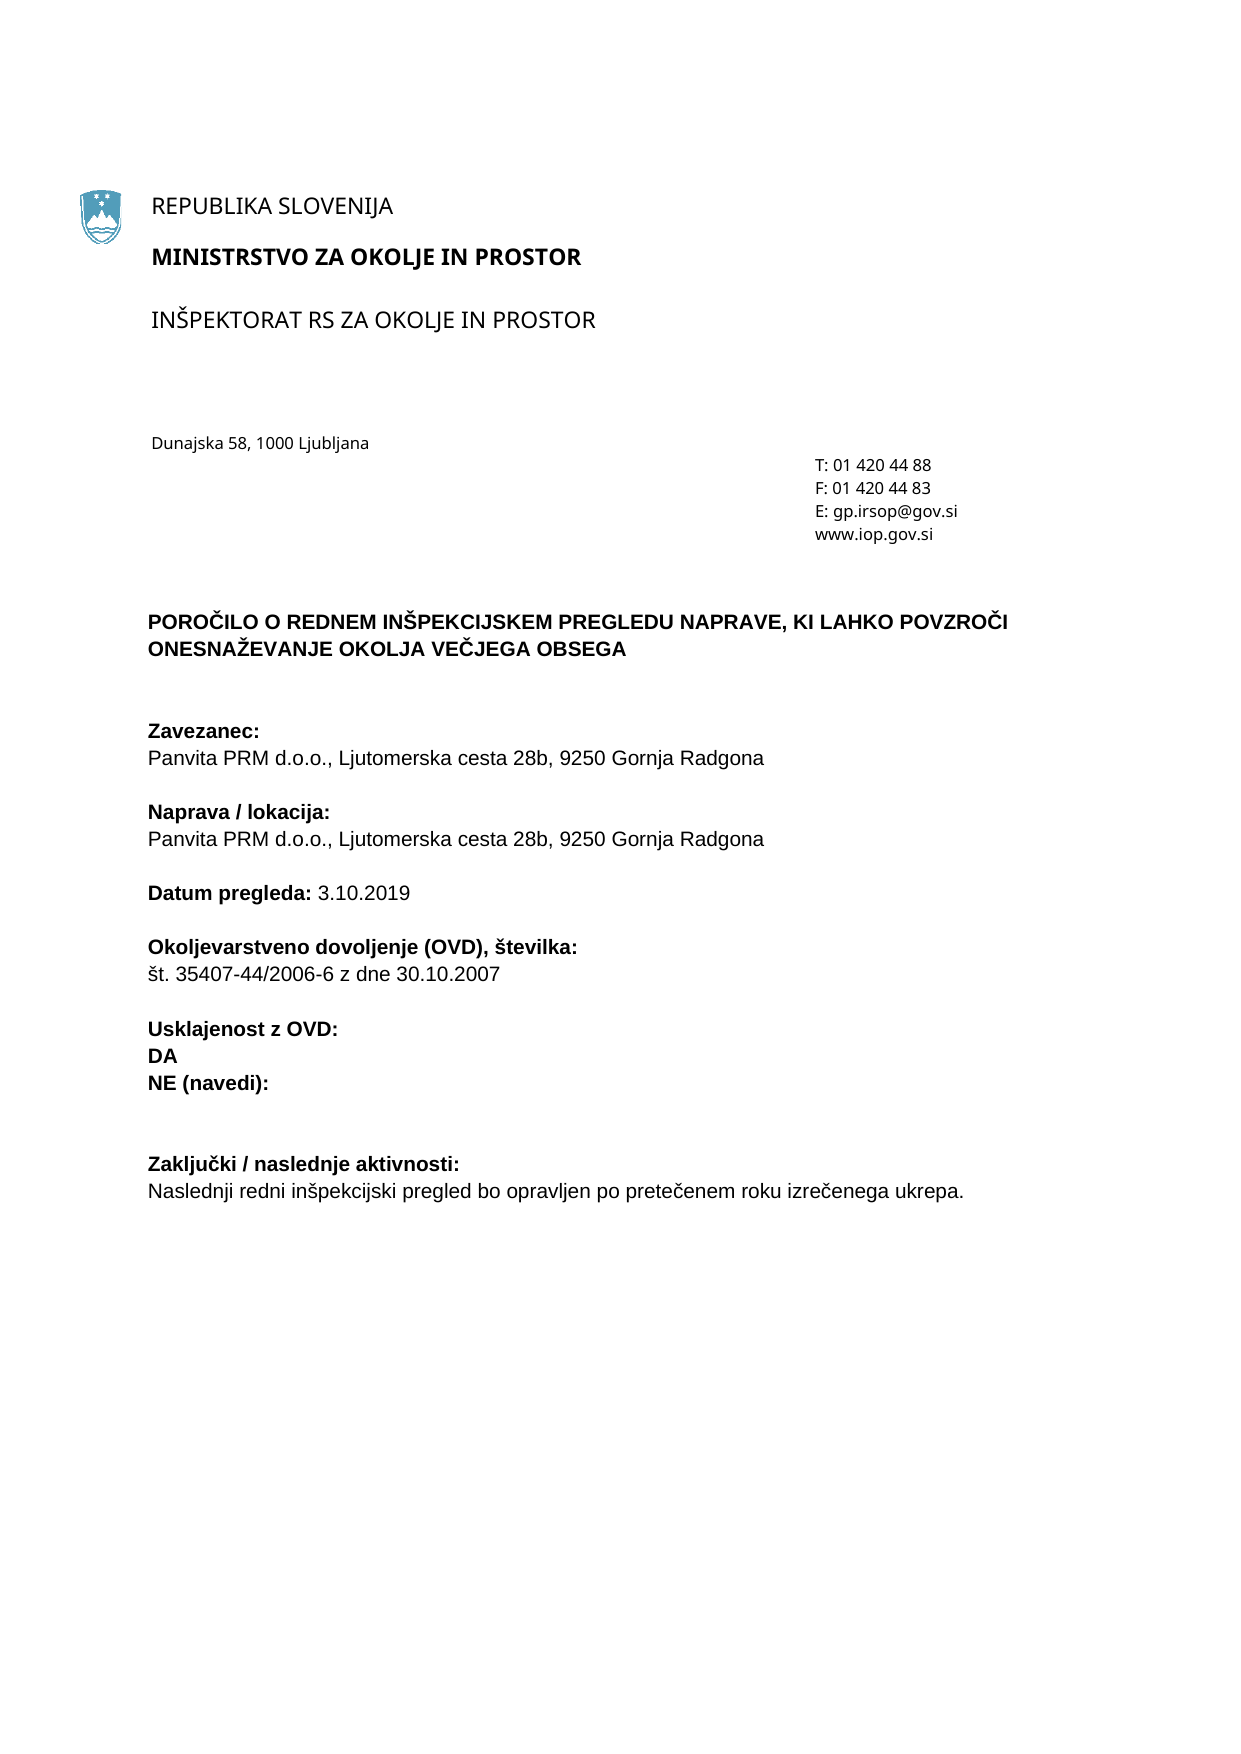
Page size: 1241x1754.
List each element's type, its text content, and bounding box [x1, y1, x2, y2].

picture [77, 188, 121, 242]
text Usklajenost z OVD: [148, 1014, 1093, 1041]
text Datum pregleda: 3.10.2019 [148, 879, 1093, 906]
text št. 35407-44/2006-6 z dne 30.10.2007 [148, 960, 1093, 987]
text Zaključki / naslednje aktivnosti: [148, 1150, 1093, 1177]
text Panvita PRM d.o.o., Ljutomerska cesta 28b, 9250 Gornja Radgona [148, 825, 1093, 852]
text Naslednji redni inšpekcijski pregled bo opravljen po pretečenem roku izrečenega ukrepa. [148, 1177, 1093, 1204]
text ONESNAŽEVANJE OKOLJA VEČJEGA OBSEGA [148, 635, 1093, 662]
text Panvita PRM d.o.o., Ljutomerska cesta 28b, 9250 Gornja Radgona [148, 743, 1093, 771]
text Zavezanec: [148, 716, 1093, 743]
text NE (navedi): [148, 1068, 1093, 1096]
text Okoljevarstveno dovoljenje (OVD), številka: [148, 933, 1093, 960]
text Naprava / lokacija: [148, 798, 1093, 825]
text DA [148, 1041, 1093, 1068]
text POROČILO O REDNEM INŠPEKCIJSKEM PREGLEDU NAPRAVE, KI LAHKO POVZROČI [148, 608, 1093, 635]
